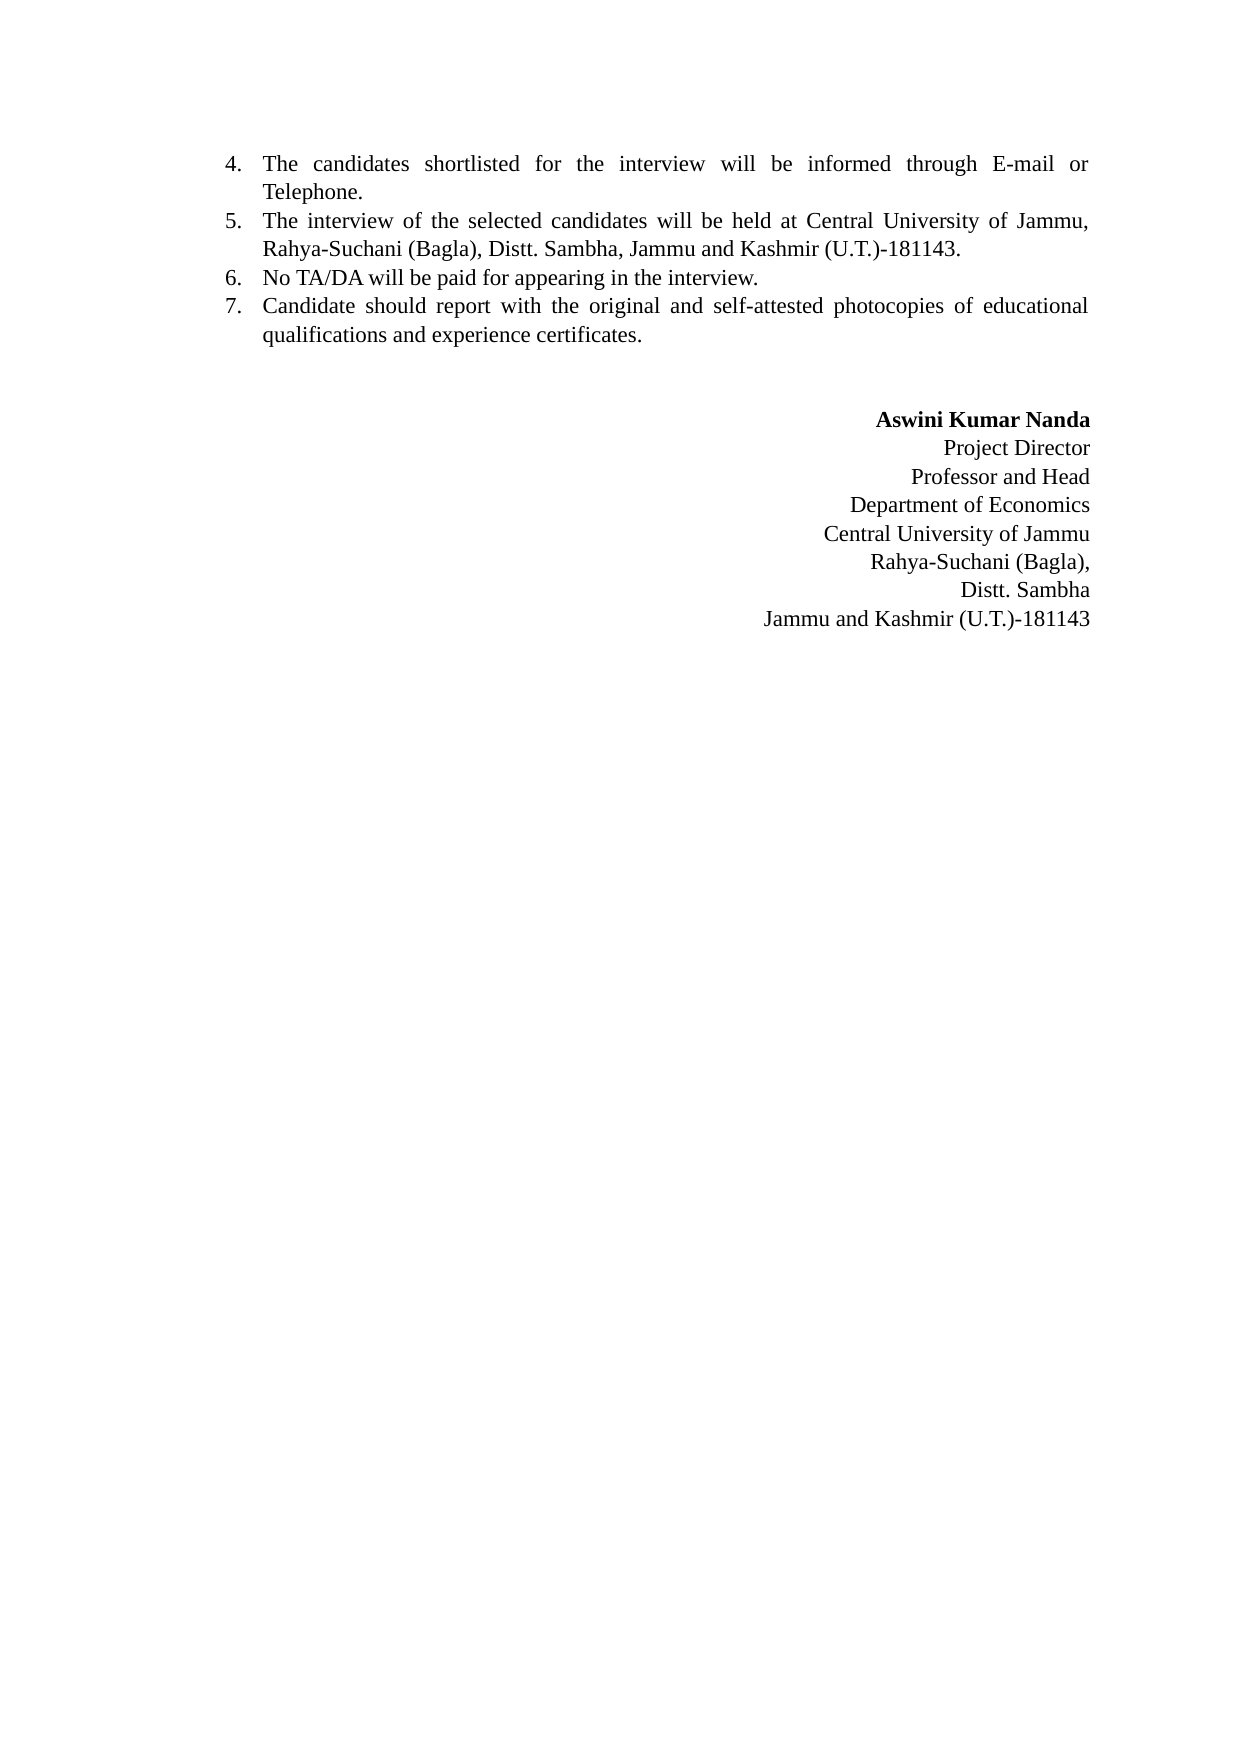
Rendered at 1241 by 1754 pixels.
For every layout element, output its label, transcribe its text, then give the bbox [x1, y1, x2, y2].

list Aswini Kumar Nanda [262, 406, 1090, 432]
list Central University of Jammu [262, 520, 1090, 546]
list Professor and Head [262, 463, 1090, 489]
list Project Director [262, 434, 1090, 461]
list The candidates shortlisted for the interview will be informed through E-mail or Telephone. [225, 150, 1090, 205]
list Rahya-Suchani (Bagla), [262, 548, 1090, 574]
list Jammu and Kashmir (U.T.)-181143 [262, 605, 1090, 631]
list No TA/DA will be paid for appearing in the interview. [225, 264, 1090, 290]
list The interview of the selected candidates will be held at Central University of Jammu, Rahya-Suchani (Bagla), Distt. Sambha, Jammu and Kashmir (U.T.)-181143. [225, 207, 1090, 262]
list Candidate should report with the original and self-attested photocopies of educational qualifications and experience certificates. [225, 292, 1090, 347]
list Distt. Sambha [262, 577, 1090, 603]
list Department of Economics [262, 491, 1090, 518]
